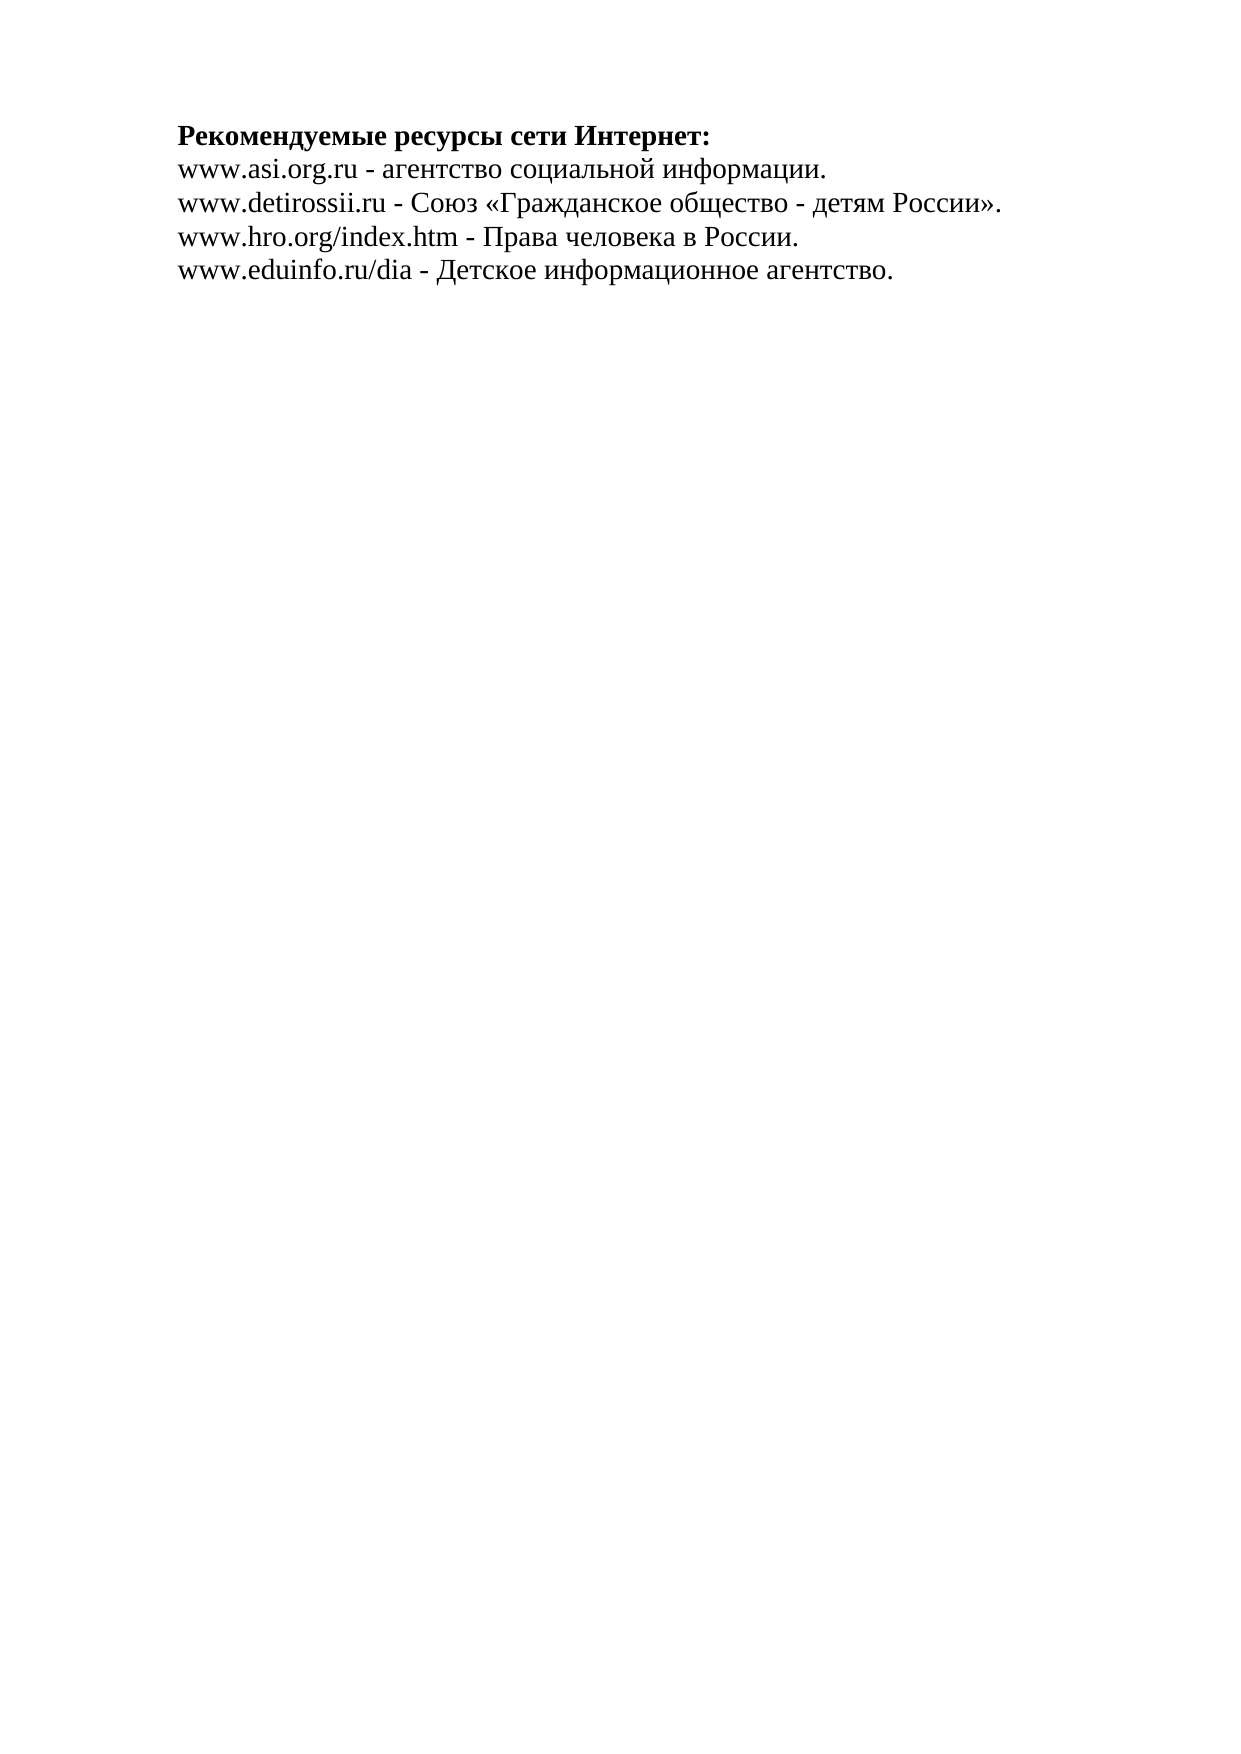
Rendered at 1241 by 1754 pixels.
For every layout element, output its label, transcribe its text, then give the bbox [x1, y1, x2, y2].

text www.asi.org.ru - агентство социальной информации. [177, 152, 1152, 185]
text www.eduinfo.ru/dia - Детское информационное агентство. [177, 252, 1152, 286]
text www.detirossii.ru - Союз «Гражданское общество - детям России». [177, 185, 1152, 219]
text www.hro.org/index.htm - Права человека в России. [177, 219, 1152, 252]
text Рекомендуемые ресурсы сети Интернет: [177, 118, 1152, 152]
